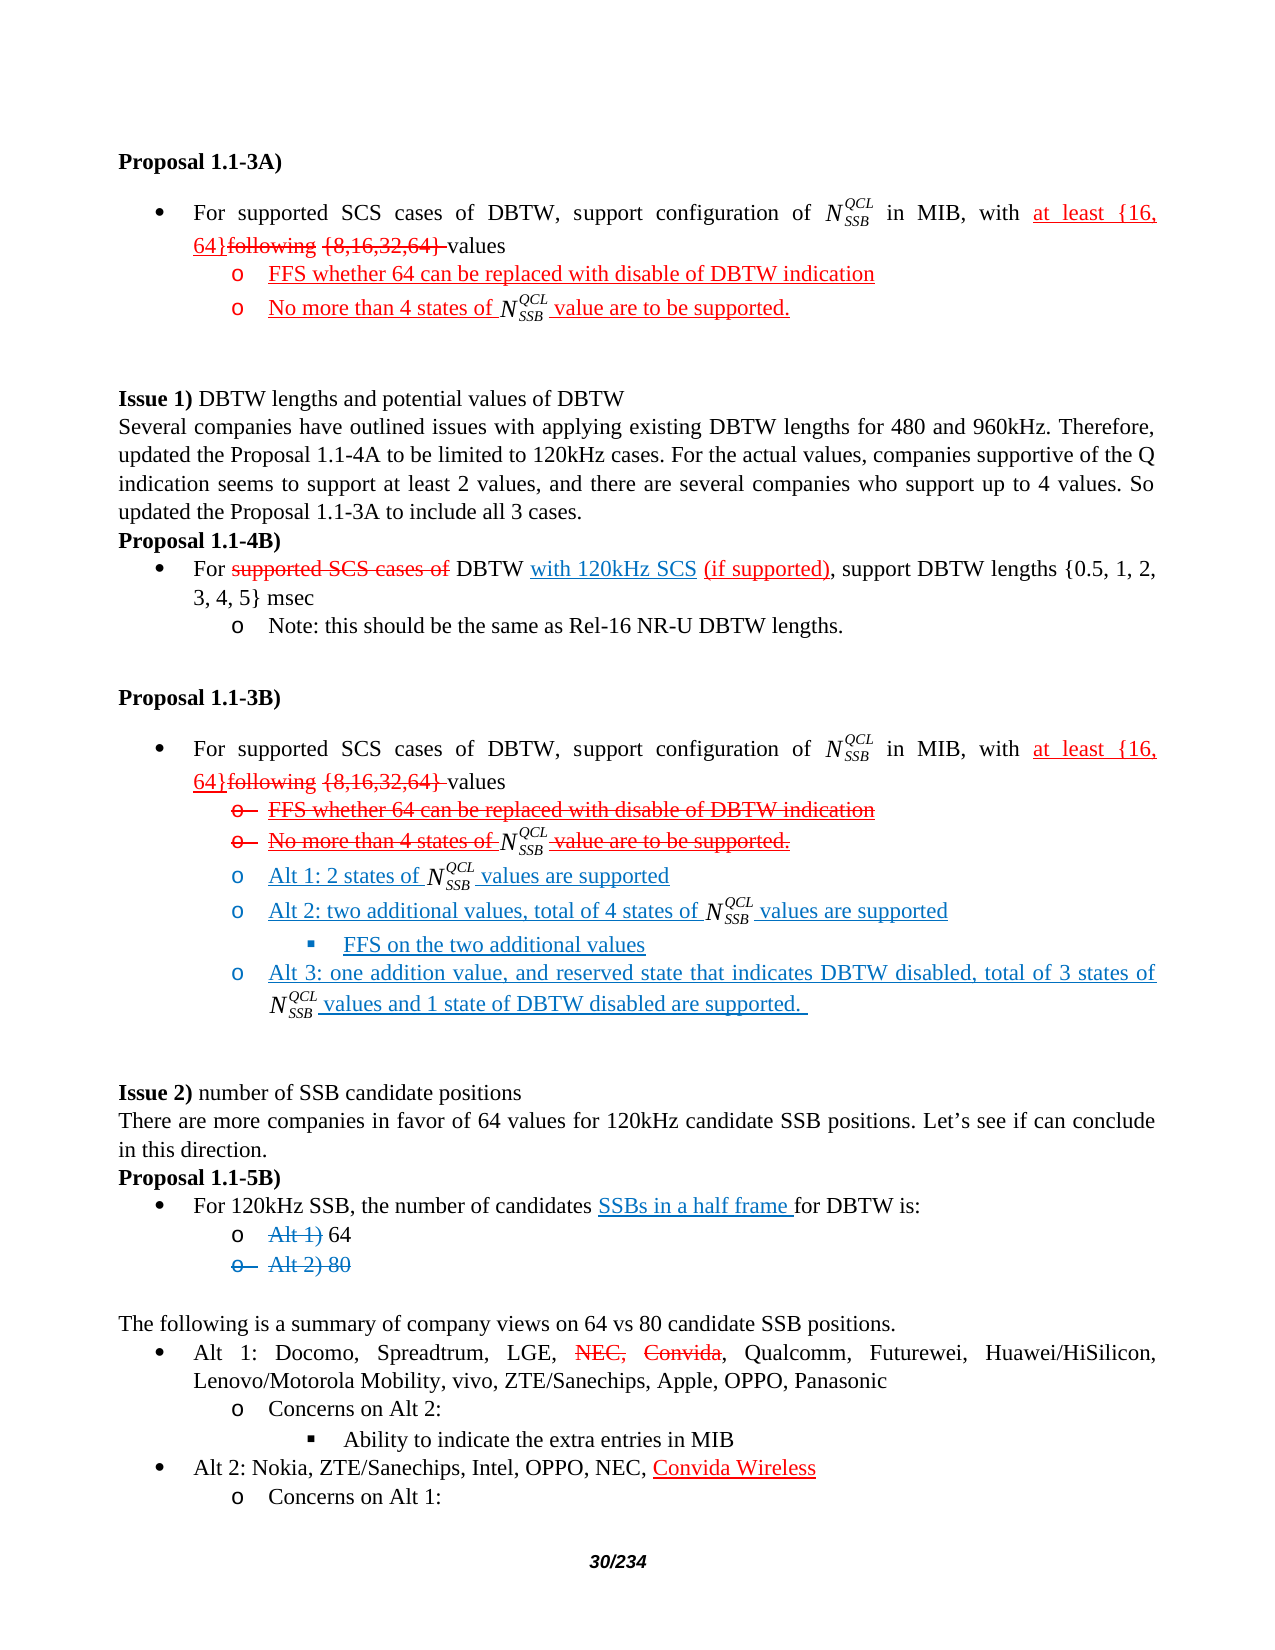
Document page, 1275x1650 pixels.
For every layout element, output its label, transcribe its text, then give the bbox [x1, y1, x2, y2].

list Alt 2: two additional values, total of 4 states of values are supported [231, 894, 1157, 929]
text Several companies have outlined issues with applying existing DBTW lengths for 480 and 960kHz. Therefore, updated the Proposal 1.1-4A to be limited to 120kHz cases. For the actual values, companies supportive of the Q indication seems to support at least 2 values, and there are several companies who support up to 4 values. So updated the Proposal 1.1-3A to include all 3 cases. [118, 413, 1157, 525]
list Alt 3: one addition value, and reserved state that indicates DBTW disabled, total of 3 states of values and 1 state of DBTW disabled are supported. [231, 958, 1157, 1022]
list For 120kHz SSB, the number of candidates SSBs in a half frame for DBTW is: [156, 1192, 1157, 1219]
list Note: this should be the same as Rel-16 NR-U DBTW lengths. [231, 612, 1157, 640]
subtitle Proposal 1.1-3A) [118, 148, 1157, 174]
text Proposal 1.1-4B) [118, 527, 1157, 553]
text Proposal 1.1-5B) [118, 1164, 1157, 1190]
text Issue 2) number of SSB candidate positions [118, 1079, 1157, 1105]
subtitle Proposal 1.1-3B) [118, 683, 1157, 710]
list Alt 1) 64 [231, 1221, 1157, 1249]
list Ability to indicate the extra entries in MIB [306, 1426, 1157, 1452]
list No more than 4 states of value are to be supported. [231, 824, 1157, 859]
list For supported SCS cases of DBTW, support configuration of in MIB, with at least {16, 64}following {8,16,32,64} values [156, 195, 1157, 258]
list For supported SCS cases of DBTW, support configuration of in MIB, with at least {16, 64}following {8,16,32,64} values [156, 731, 1157, 795]
text Issue 1) DBTW lengths and potential values of DBTW [118, 385, 1157, 411]
list Concerns on Alt 1: [231, 1483, 1157, 1511]
list Alt 1: 2 states of values are supported [231, 859, 1157, 894]
list Concerns on Alt 2: [231, 1396, 1157, 1424]
list FFS whether 64 can be replaced with disable of DBTW indication [231, 260, 1157, 288]
list For supported SCS cases of DBTW with 120kHz SCS (if supported), support DBTW lengths {0.5, 1, 2, 3, 4, 5} msec [156, 555, 1157, 610]
list Alt 2) 80 [231, 1251, 1157, 1279]
list No more than 4 states of value are to be supported. [231, 291, 1157, 326]
list FFS on the two additional values [306, 929, 1157, 958]
list Alt 2: Nokia, ZTE/Sanechips, Intel, OPPO, NEC, Convida Wireless [156, 1454, 1157, 1481]
list Alt 1: Docomo, Spreadtrum, LGE, NEC, Convida, Qualcomm, Futurewei, Huawei/HiSilicon, Lenovo/Motorola Mobility, vivo, ZTE/Sanechips, Apple, OPPO, Panasonic [156, 1339, 1157, 1393]
text The following is a summary of company views on 64 vs 80 candidate SSB positions. [118, 1310, 1157, 1337]
list FFS whether 64 can be replaced with disable of DBTW indication [231, 795, 1157, 824]
text There are more companies in favor of 64 values for 120kHz candidate SSB positions. Let’s see if can conclude in this direction. [118, 1107, 1157, 1162]
